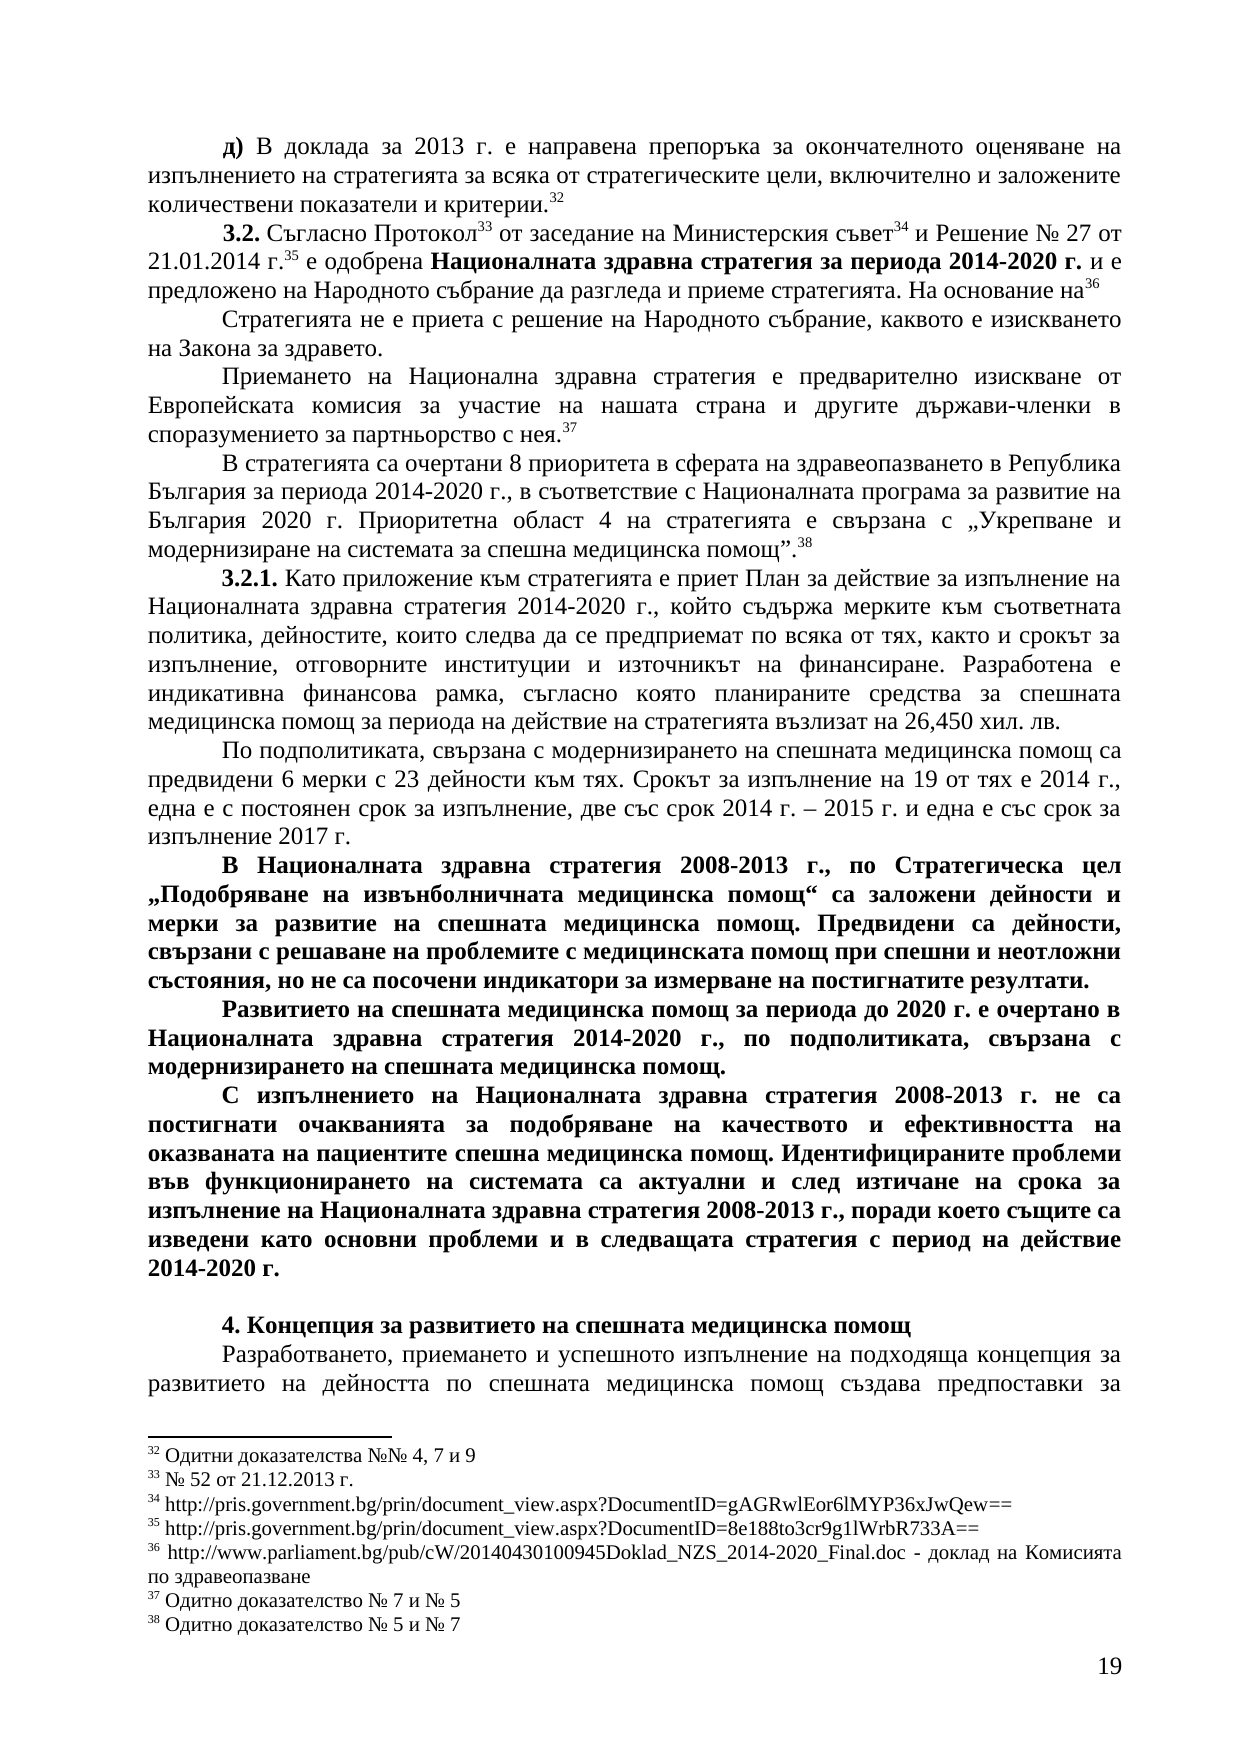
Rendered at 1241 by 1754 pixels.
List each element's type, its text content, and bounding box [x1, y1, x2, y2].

text д) В доклада за 2013 г. е направена препоръка за окончателното оценяване на изпълнението на стратегията за всяка от стратегическите цели, включително и заложените количествени показатели и критерии. [148, 131, 1122, 218]
text По подполитиката, свързана с модернизирането на спешната медицинска помощ са предвидени 6 мерки с 23 дейности към тях. Срокът за изпълнение на 19 от тях е 2014 г., една е с постоянен срок за изпълнение, две със срок 2014 г. – 2015 г. и една е със срок за изпълнение 2017 г. [148, 735, 1122, 850]
text Приемането на Национална здравна стратегия е предварително изискване от Европейската комисия за участие на нашата страна и другите държави-членки в споразумението за партньорство с нея. [148, 361, 1122, 448]
text 3.2. Съгласно Протокол от заседание на Министерския съвет и Решение № 27 от 21.01.2014 г. е одобрена Националната здравна стратегия за периода 2014-2020 г. и е предложено на Народното събрание да разгледа и приеме стратегията. На основание на [148, 218, 1122, 304]
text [148, 1339, 1122, 1396]
text С изпълнението на Националната здравна стратегия 2008-2013 г. не са постигнати очакванията за подобряване на качеството и ефективността на оказваната на пациентите спешна медицинска помощ. Идентифицираните проблеми във функционирането на системата са актуални и след изтичане на срока за изпълнение на Националната здравна стратегия 2008-2013 г., поради което същите са изведени като основни проблеми и в следващата стратегия с период на действие 2014-2020 г. [148, 1080, 1122, 1281]
text 4. Концепция за развитието на спешната медицинска помощ [148, 1310, 1122, 1339]
text В стратегията са очертани 8 приоритета в сферата на здравеопазването в Република България за периода 2014-2020 г., в съответствие с Националната програма за развитие на България 2020 г. Приоритетна област 4 на стратегията е свързана с „Укрепване и модернизиране на системата за спешна медицинска помощ”. [148, 448, 1122, 563]
text 3.2.1. Като приложение към стратегията е приет План за действие за изпълнение на Националната здравна стратегия 2014-2020 г., който съдържа мерките към съответната политика, дейностите, които следва да се предприемат по всяка от тях, както и срокът за изпълнение, отговорните институции и източникът на финансиране. Разработена е индикативна финансова рамка, съгласно която планираните средства за спешната медицинска помощ за периода на действие на стратегията възлизат на 26,450 хил. лв. [148, 563, 1122, 735]
text В Националната здравна стратегия 2008-2013 г., по Стратегическа цел „Подобряване на извънболничната медицинска помощ“ са заложени дейности и мерки за развитие на спешната медицинска помощ. Предвидени са дейности, свързани с решаване на проблемите с медицинската помощ при спешни и неотложни състояния, но не са посочени индикатори за измерване на постигнатите резултати. [148, 850, 1122, 994]
text Стратегията не е приета с решение на Народното събрание, каквото е изискването на Закона за здравето. [148, 304, 1122, 361]
text Развитието на спешната медицинска помощ за периода до 2020 г. е очертано в Националната здравна стратегия 2014-2020 г., по подполитиката, свързана с модернизирането на спешната медицинска помощ. [148, 994, 1122, 1080]
